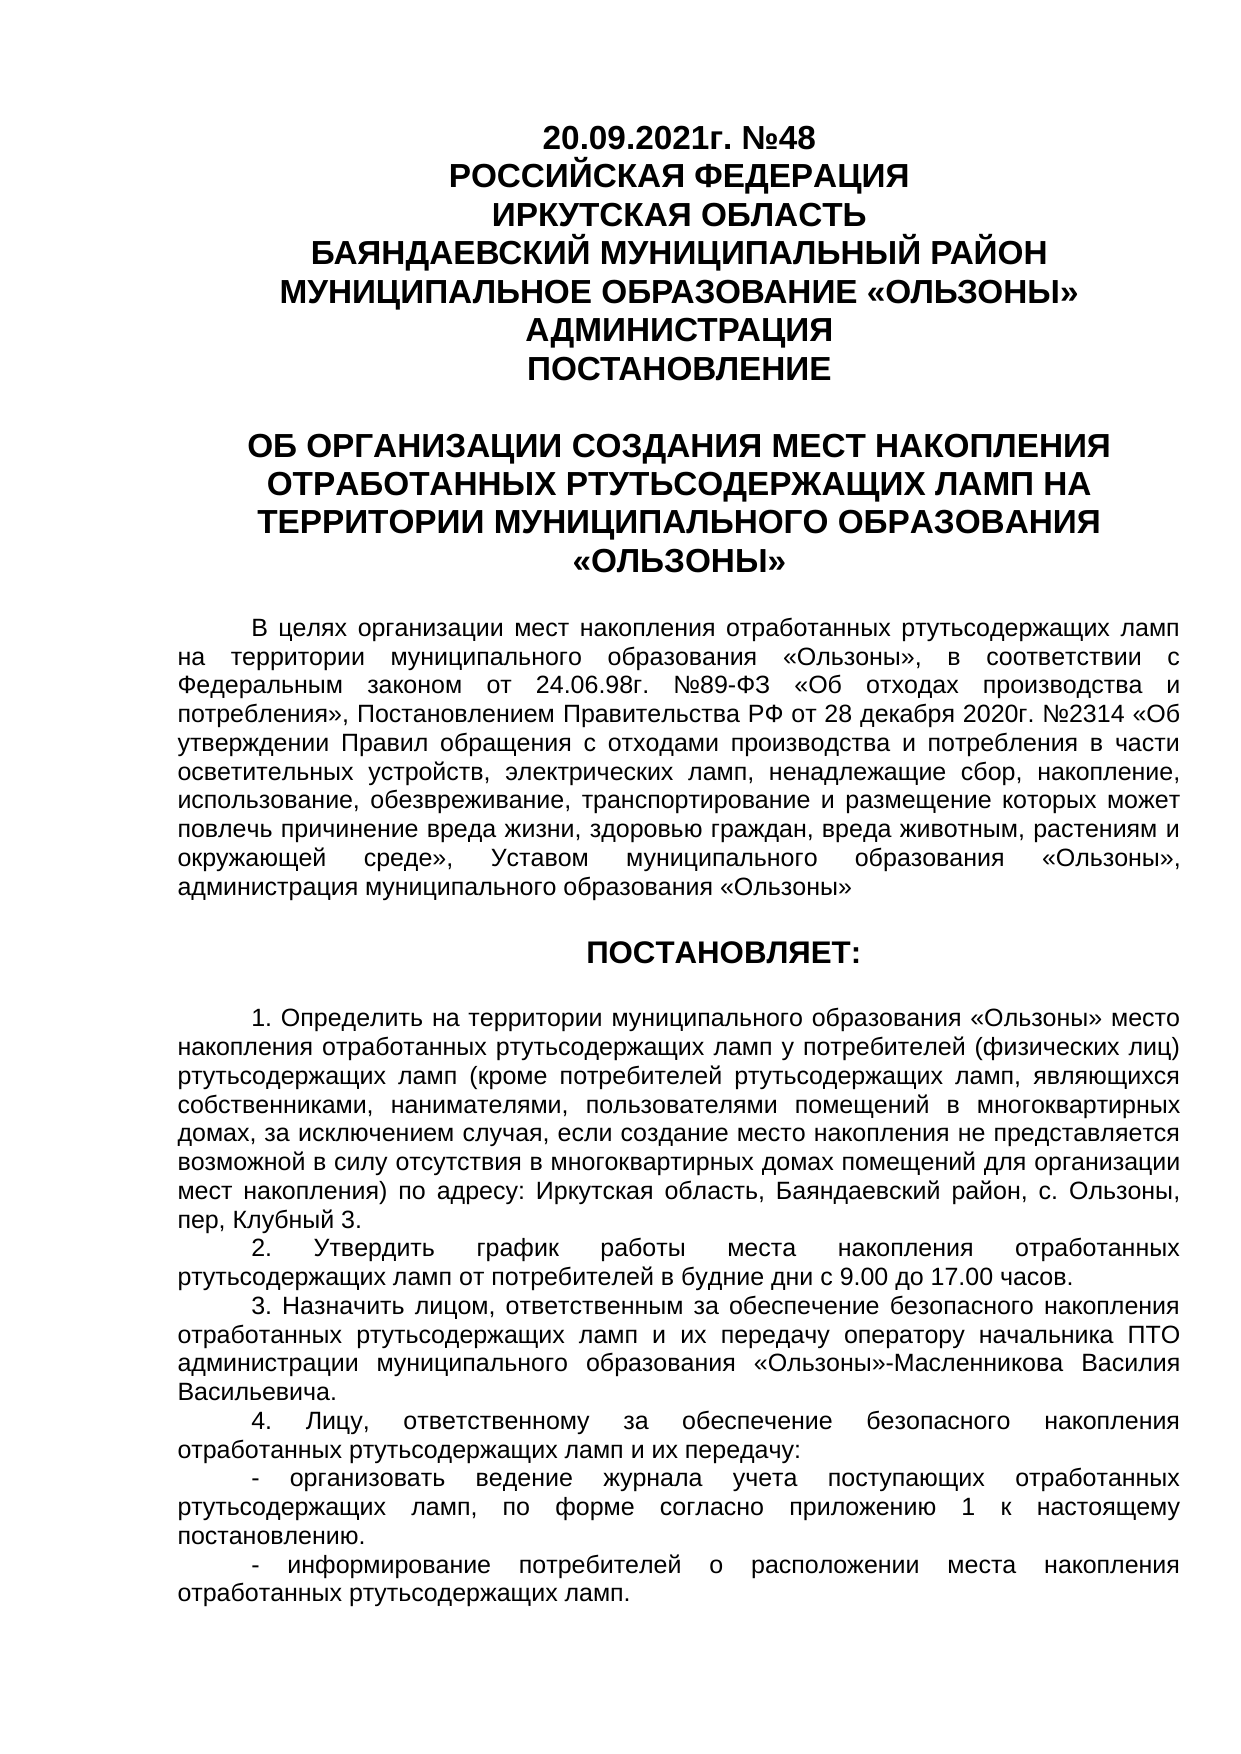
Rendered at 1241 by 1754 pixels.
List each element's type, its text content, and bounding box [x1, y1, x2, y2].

text РОССИЙСКАЯ ФЕДЕРАЦИЯ [177, 157, 1181, 195]
text В целях организации мест накопления отработанных ртутьсодержащих ламп на территории муниципального образования «Ользоны», в соответствии с Федеральным законом от 24.06.98г. №89-ФЗ «Об отходах производства и потребления», Постановлением Правительства РФ от 28 декабря 2020г. №2314 «Об утверждении Правил обращения с отходами производства и потребления в части осветительных устройств, электрических ламп, ненадлежащие сбор, накопление, использование, обезвреживание, транспортирование и размещение которых может повлечь причинение вреда жизни, здоровью граждан, вреда животным, растениям и окружающей среде», Уставом муниципального образования «Ользоны», администрация муниципального образования «Ользоны» [177, 613, 1181, 900]
text 20.09.2021г. №48 [177, 118, 1181, 157]
text ИРКУТСКАЯ ОБЛАСТЬ [177, 195, 1181, 233]
text 3. Назначить лицом, ответственным за обеспечение безопасного накопления отработанных ртутьсодержащих ламп и их передачу оператору начальника ПТО администрации муниципального образования «Ользоны»-Масленникова Василия Васильевича. [177, 1291, 1181, 1406]
text БАЯНДАЕВСКИЙ МУНИЦИПАЛЬНЫЙ РАЙОН [177, 233, 1181, 272]
text 1. Определить на территории муниципального образования «Ользоны» место накопления отработанных ртутьсодержащих ламп у потребителей (физических лиц) ртутьсодержащих ламп (кроме потребителей ртутьсодержащих ламп, являющихся собственниками, нанимателями, пользователями помещений в многоквартирных домах, за исключением случая, если создание место накопления не представляется возможной в силу отсутствия в многоквартирных домах помещений для организации мест накопления) по адресу: Иркутская область, Баяндаевский район, с. Ользоны, пер, Клубный 3. [177, 1003, 1181, 1233]
text МУНИЦИПАЛЬНОЕ ОБРАЗОВАНИЕ «ОЛЬЗОНЫ» [177, 272, 1181, 310]
text 4. Лицу, ответственному за обеспечение безопасного накопления отработанных ртутьсодержащих ламп и их передачу: [177, 1406, 1181, 1463]
text 2. Утвердить график работы места накопления отработанных ртутьсодержащих ламп от потребителей в будние дни с 9.00 до 17.00 часов. [177, 1233, 1181, 1291]
text АДМИНИСТРАЦИЯ [177, 310, 1181, 349]
text ОТРАБОТАННЫХ РТУТЬСОДЕРЖАЩИХ ЛАМП НА ТЕРРИТОРИИ МУНИЦИПАЛЬНОГО ОБРАЗОВАНИЯ «ОЛЬЗОНЫ» [177, 464, 1181, 579]
text ОБ ОРГАНИЗАЦИИ СОЗДАНИЯ МЕСТ НАКОПЛЕНИЯ [177, 426, 1181, 464]
text - информирование потребителей о расположении места накопления отработанных ртутьсодержащих ламп. [177, 1550, 1181, 1607]
text ПОСТАНОВЛЕНИЕ [177, 349, 1181, 387]
text - организовать ведение журнала учета поступающих отработанных ртутьсодержащих ламп, по форме согласно приложению 1 к настоящему постановлению. [177, 1463, 1181, 1550]
text ПОСТАНОВЛЯЕТ: [177, 934, 1181, 970]
